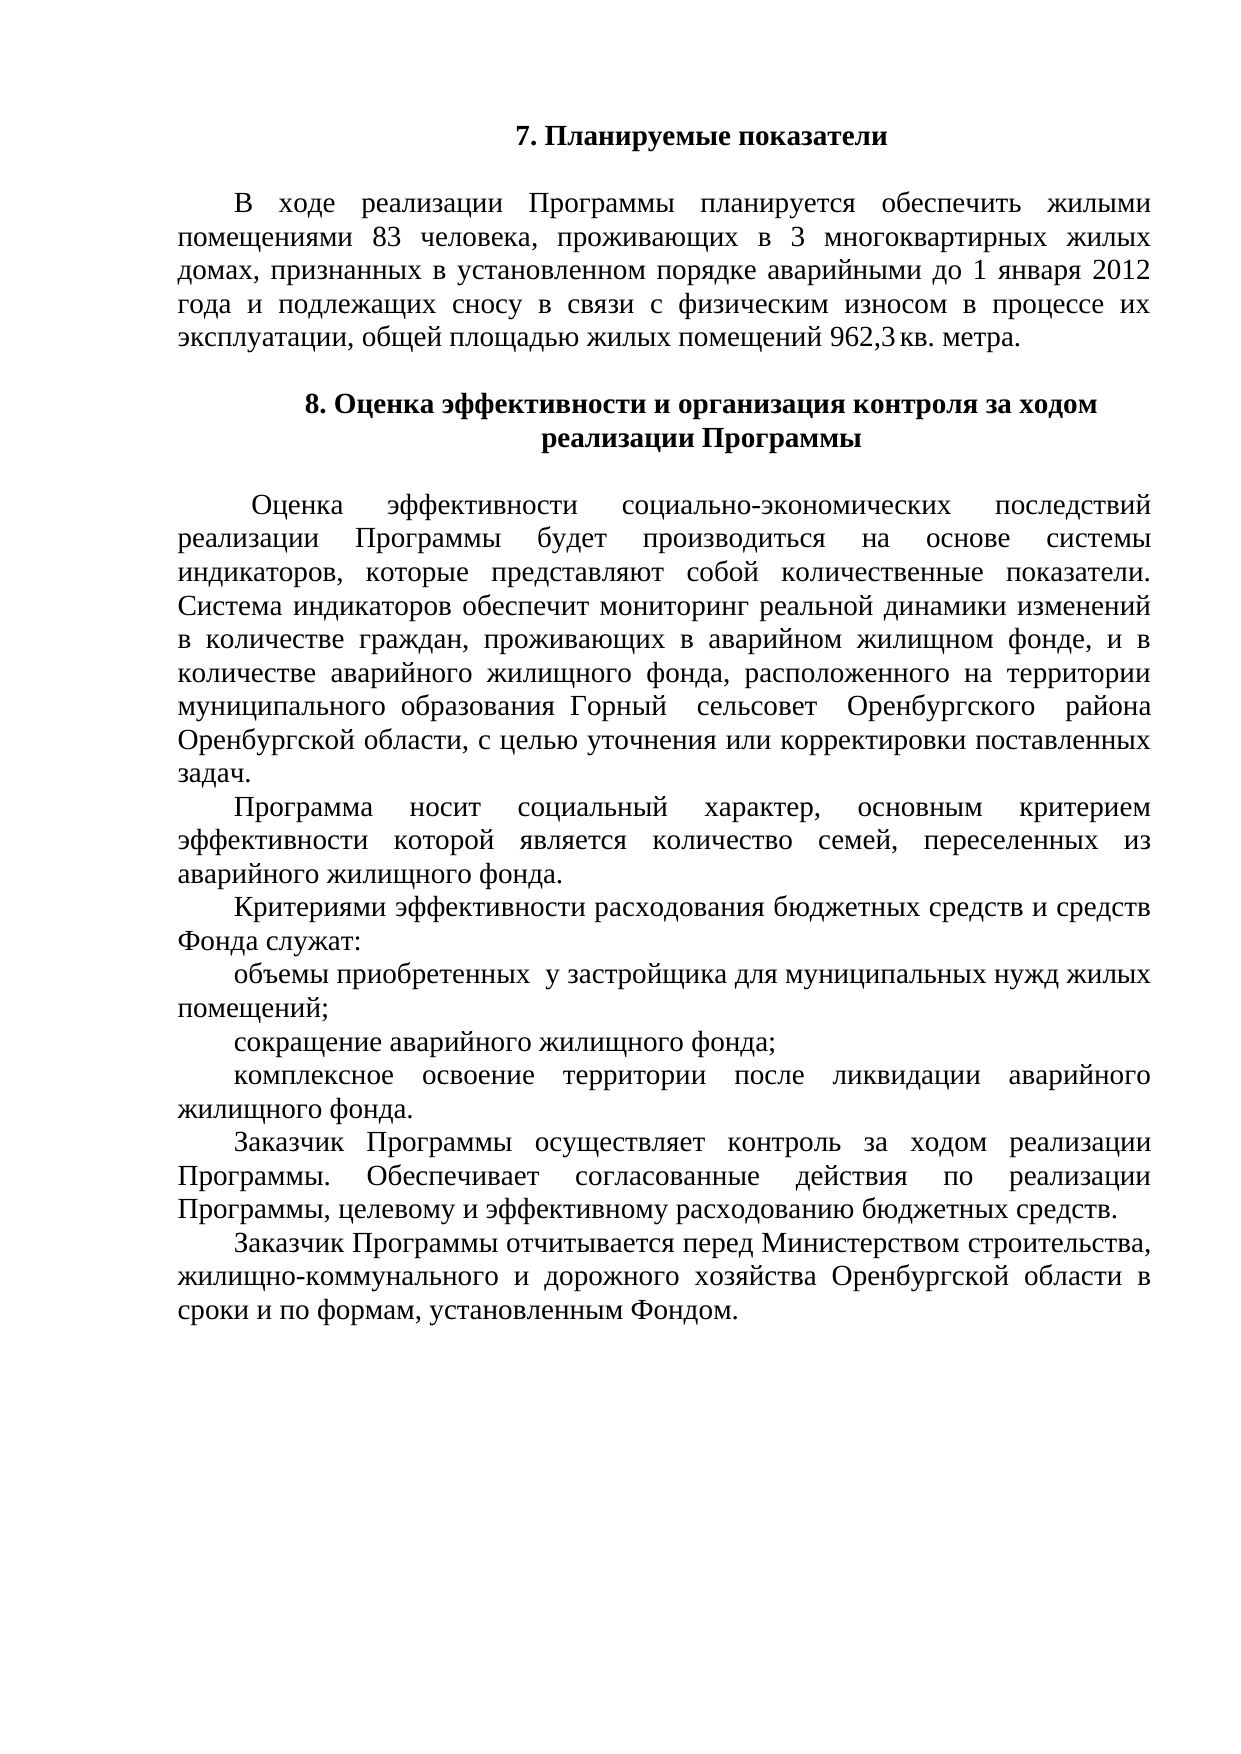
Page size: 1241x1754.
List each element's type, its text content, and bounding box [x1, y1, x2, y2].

text Заказчик Программы осуществляет контроль за ходом реализации Программы. Обеспечивает согласованные действия по реализации Программы, целевому и эффективному расходованию бюджетных средств. [177, 1124, 1152, 1225]
text 7. Планируемые показатели [177, 118, 1152, 152]
text 8. Оценка эффективности и организация контроля за ходом [177, 386, 1152, 420]
text Оценка эффективности социально-экономических последствий реализации Программы будет производиться на основе системы индикаторов, которые представляют собой количественные показатели. Система индикаторов обеспечит мониторинг реальной динамики изменений в количестве граждан, проживающих в аварийном жилищном фонде, и в количестве аварийного жилищного фонда, расположенного на территории муниципального образования Горный сельсовет Оренбургского района Оренбургской области, с целью уточнения или корректировки поставленных задач. [177, 487, 1152, 789]
text реализации Программы [177, 420, 1152, 453]
text В ходе реализации Программы планируется обеспечить жилыми помещениями 83 человека, проживающих в 3 многоквартирных жилых домах, признанных в установленном порядке аварийными до 1 января 2012 года и подлежащих сносу в связи с физическим износом в процессе их эксплуатации, общей площадью жилых помещений 962,3 кв. метра. [177, 185, 1152, 353]
text Заказчик Программы отчитывается перед Министерством строительства, жилищно-коммунального и дорожного хозяйства Оренбургской области в сроки и по формам, установленным Фондом. [177, 1225, 1152, 1326]
text объемы приобретенных у застройщика для муниципальных нужд жилых помещений; [177, 957, 1152, 1024]
text Программа носит социальный характер, основным критерием эффективности которой является количество семей, переселенных из аварийного жилищного фонда. [177, 789, 1152, 889]
text Критериями эффективности расходования бюджетных средств и средств Фонда служат: [177, 889, 1152, 957]
text комплексное освоение территории после ликвидации аварийного жилищного фонда. [177, 1057, 1152, 1124]
text сокращение аварийного жилищного фонда; [177, 1024, 1152, 1057]
